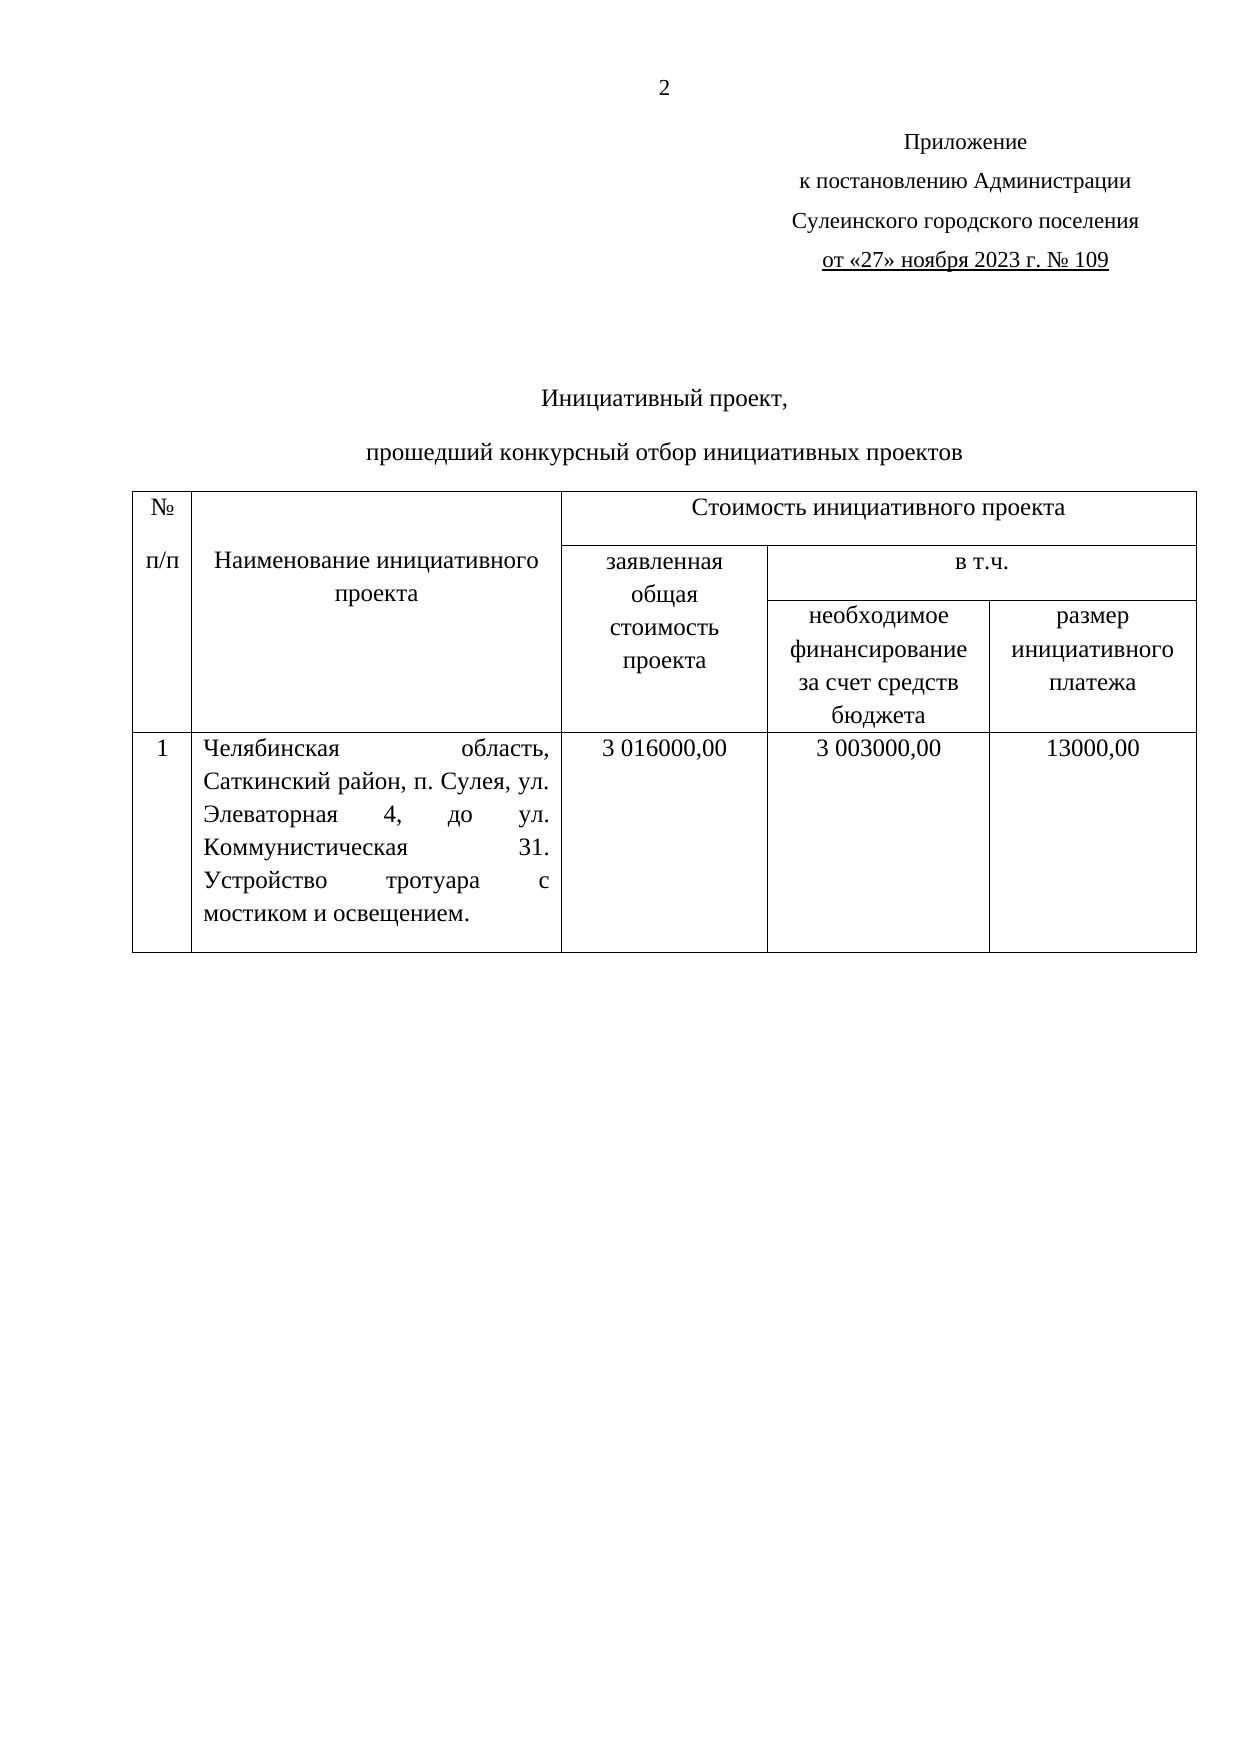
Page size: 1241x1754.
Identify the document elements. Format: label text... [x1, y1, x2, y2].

table_header Стоимость инициативного проекта [562, 492, 1196, 545]
table_cell Челябинская область, Саткинский район, п. Сулея, ул. Элеваторная 4, до ул. Коммунистическая 31. Устройство тротуара с мостиком и освещением. [192, 733, 561, 952]
table_header Наименование инициативного проекта [192, 492, 561, 732]
table_header № п/п [133, 492, 191, 732]
table_cell 1 [133, 733, 191, 952]
table_header Приложение к постановлению Администрации Сулеинского городского поселения от «27» ноября 2023 г. № 109 [768, 128, 1163, 286]
table_cell 3 016000,00 [562, 733, 767, 952]
text прошедший конкурсный отбор инициативных проектов [177, 437, 1152, 466]
table_cell необходимое финансирование за счет средств бюджета [768, 601, 989, 732]
table_cell в т.ч. [768, 546, 1196, 599]
table_cell 3 003000,00 [768, 733, 989, 952]
table_cell заявленная общая стоимость проекта [562, 546, 767, 732]
table_cell размер инициативного платежа [990, 601, 1196, 732]
table_cell 13000,00 [990, 733, 1196, 952]
text Инициативный проект, [177, 383, 1152, 412]
